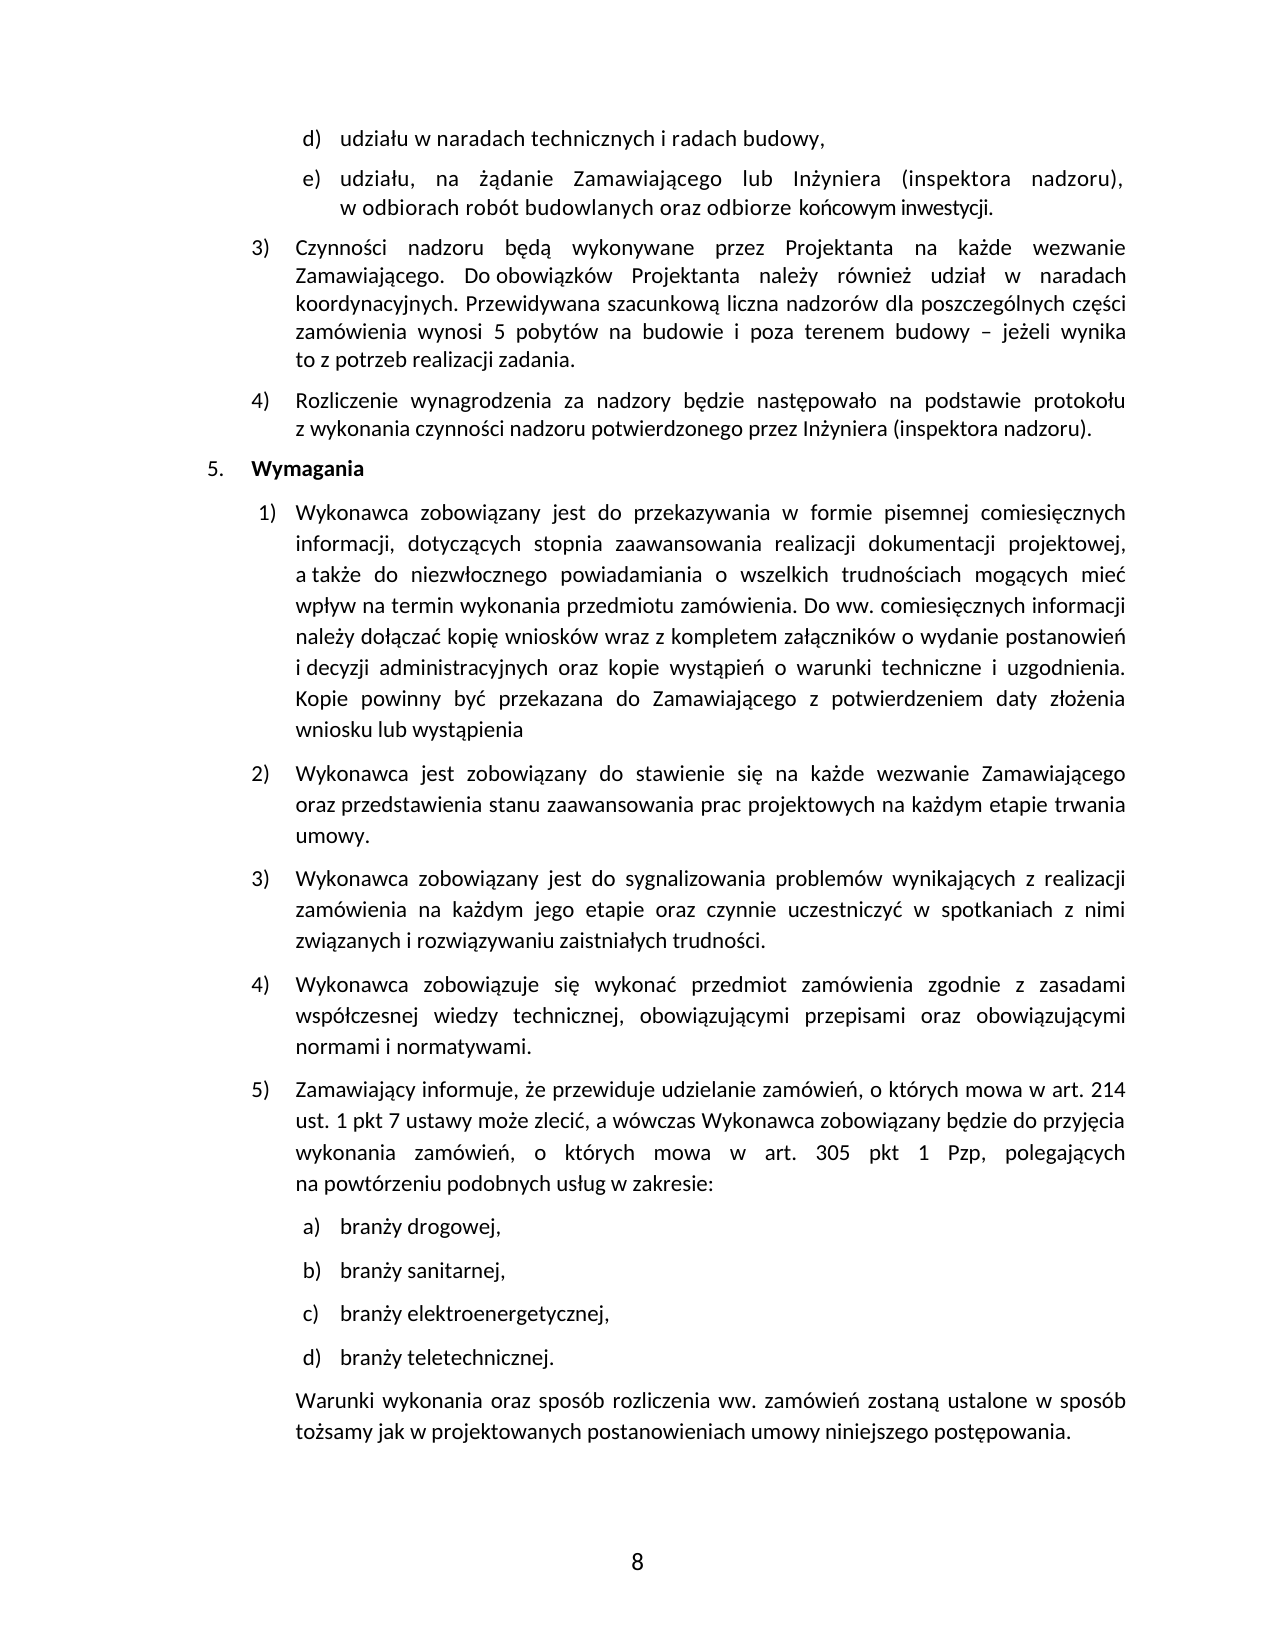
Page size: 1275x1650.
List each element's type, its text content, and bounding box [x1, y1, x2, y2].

text Warunki wykonania oraz sposób rozliczenia ww. zamówień zostaną ustalone w sposób tożsamy jak w projektowanych postanowieniach umowy niniejszego postępowania. [295, 1386, 1127, 1445]
list Zamawiający informuje, że przewiduje udzielanie zamówień, o których mowa w art. 214 ust. 1 pkt 7 ustawy może zlecić, a wówczas Wykonawca zobowiązany będzie do przyjęcia wykonania zamówień, o których mowa w art. 305 pkt 1 Pzp, polegających na powtórzeniu podobnych usług w zakresie: [251, 1076, 1127, 1197]
list Wymagania [207, 454, 1127, 482]
list branży drogowej, [303, 1212, 1127, 1240]
list Wykonawca zobowiązany jest do przekazywania w formie pisemnej comiesięcznych informacji, dotyczących stopnia zaawansowania realizacji dokumentacji projektowej, a także do niezwłocznego powiadamiania o wszelkich trudnościach mogących mieć wpływ na termin wykonania przedmiotu zamówienia. Do ww. comiesięcznych informacji należy dołączać kopię wniosków wraz z kompletem załączników o wydanie postanowień i decyzji administracyjnych oraz kopie wystąpień o warunki techniczne i uzgodnienia. Kopie powinny być przekazana do Zamawiającego z potwierdzeniem daty złożenia wniosku lub wystąpienia [258, 498, 1127, 743]
list udziału w naradach technicznych i radach budowy, [302, 124, 1125, 152]
list Czynności nadzoru będą wykonywane przez Projektanta na każde wezwanie Zamawiającego. Do obowiązków Projektanta należy również udział w naradach koordynacyjnych. Przewidywana szacunkową liczna nadzorów dla poszczególnych części zamówienia wynosi 5 pobytów na budowie i poza terenem budowy – jeżeli wynika to z potrzeb realizacji zadania. [251, 233, 1127, 373]
list Wykonawca zobowiązany jest do sygnalizowania problemów wynikających z realizacji zamówienia na każdym jego etapie oraz czynnie uczestniczyć w spotkaniach z nimi związanych i rozwiązywaniu zaistniałych trudności. [251, 864, 1127, 954]
list branży elektroenergetycznej, [303, 1299, 1127, 1327]
list Rozliczenie wynagrodzenia za nadzory będzie następowało na podstawie protokołu z wykonania czynności nadzoru potwierdzonego przez Inżyniera (inspektora nadzoru). [251, 386, 1127, 442]
list Wykonawca jest zobowiązany do stawienie się na każde wezwanie Zamawiającego oraz przedstawienia stanu zaawansowania prac projektowych na każdym etapie trwania umowy. [251, 759, 1127, 849]
list branży teletechnicznej. [303, 1343, 1127, 1371]
list branży sanitarnej, [303, 1256, 1127, 1284]
list udziału, na żądanie Zamawiającego lub Inżyniera (inspektora nadzoru), w odbiorach robót budowlanych oraz odbiorze końcowym inwestycji. [302, 164, 1125, 221]
list Wykonawca zobowiązuje się wykonać przedmiot zamówienia zgodnie z zasadami współczesnej wiedzy technicznej, obowiązującymi przepisami oraz obowiązującymi normami i normatywami. [251, 970, 1127, 1060]
